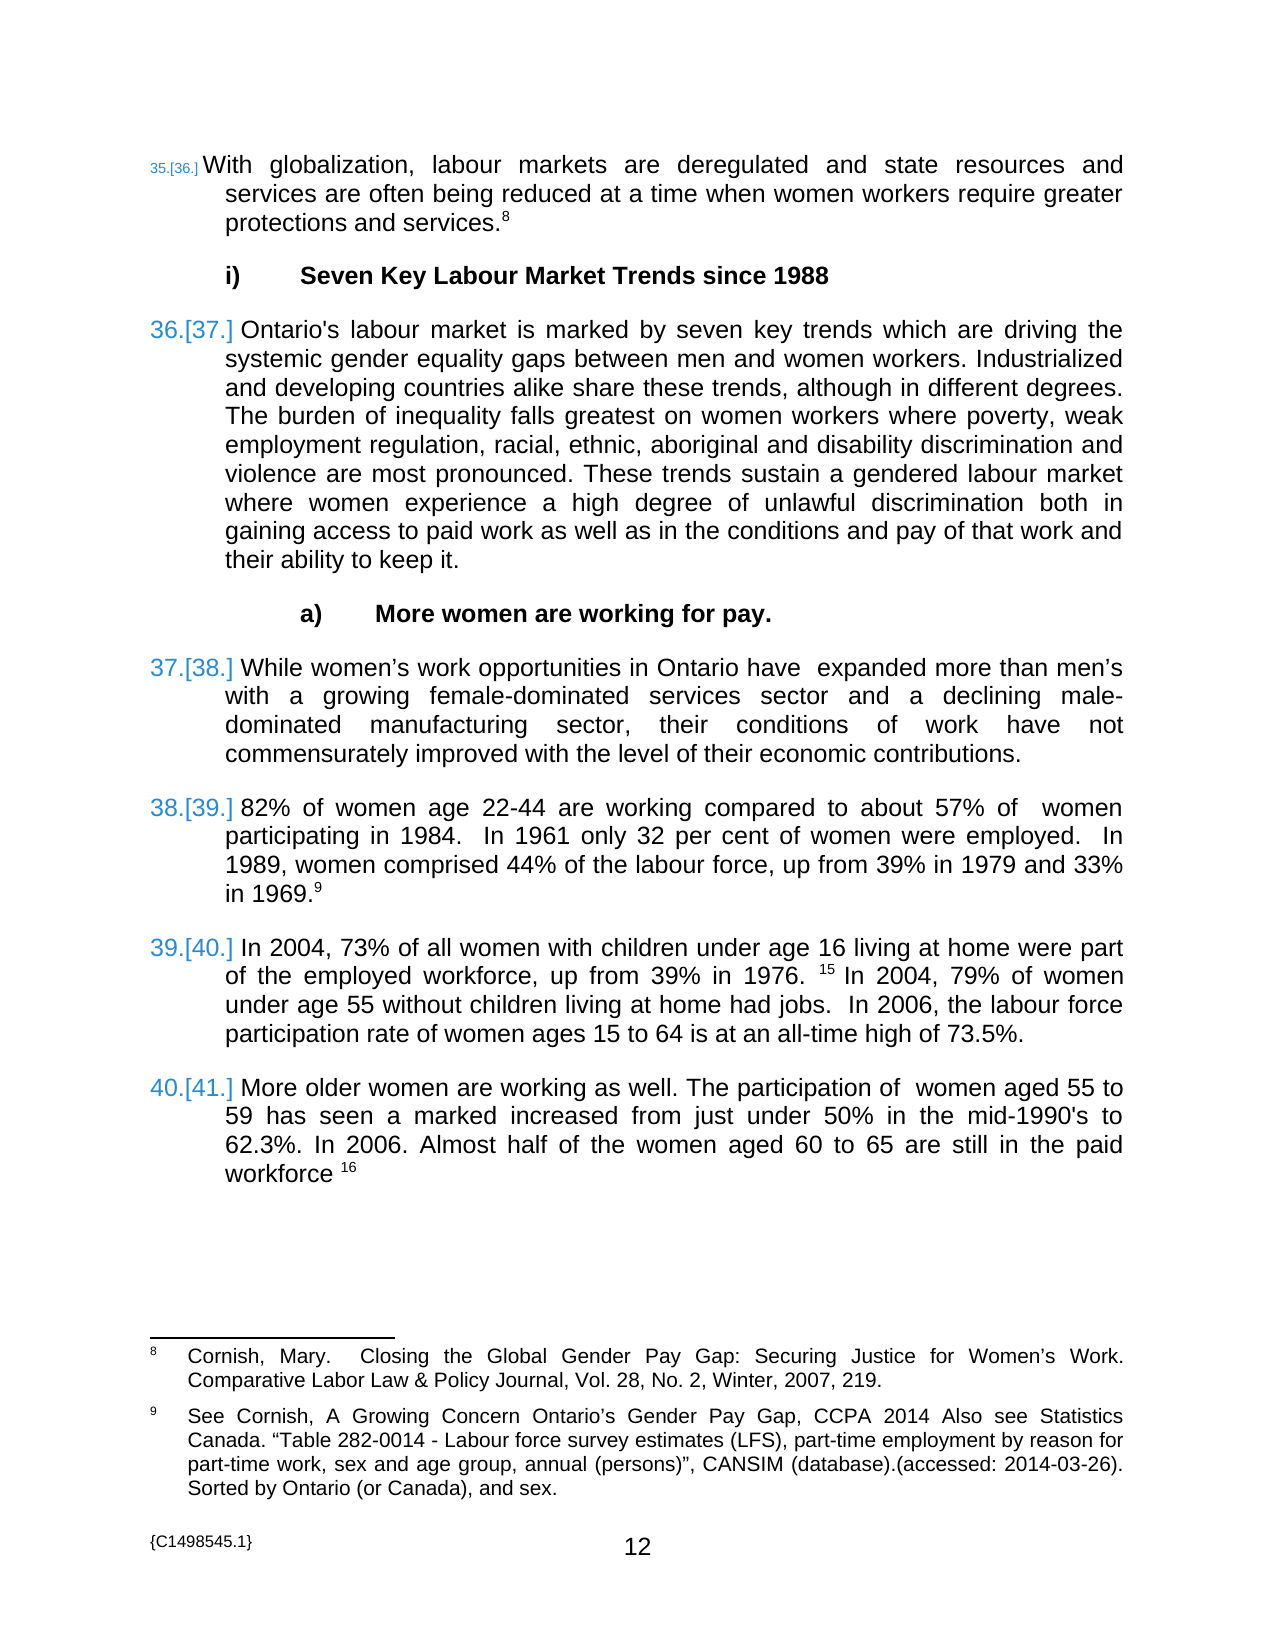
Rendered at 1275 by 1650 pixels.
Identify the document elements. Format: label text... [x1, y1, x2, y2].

text 82% of women age 22-44 are working compared to about 57% of women participating in 1984. In 1961 only 32 per cent of women were employed. In 1989, women comprised 44% of the labour force, up from 39% in 1979 and 33% in 1969. [150, 792, 1125, 907]
text In 2004, 73% of all women with children under age 16 living at home were part of the employed workforce, up from 39% in 1976. 15 In 2004, 79% of women under age 55 without children living at home had jobs. In 2006, the labour force participation rate of women ages 15 to 64 is at an all-time high of 73.5%. [150, 932, 1125, 1047]
text More older women are working as well. The participation of women aged 55 to 59 has seen a marked increased from just under 50% in the mid-1990's to 62.3%. In 2006. Almost half of the women aged 60 to 65 are still in the paid workforce 16 [150, 1072, 1125, 1187]
text More women are working for pay. [300, 599, 1125, 627]
text Seven Key Labour Market Trends since 1988 [225, 261, 1125, 290]
text While women’s work opportunities in Ontario have expanded more than men’s with a growing female-dominated services sector and a declining male-dominated manufacturing sector, their conditions of work have not commensurately improved with the level of their economic contributions. [150, 652, 1125, 767]
text Ontario's labour market is marked by seven key trends which are driving the systemic gender equality gaps between men and women workers. Industrialized and developing countries alike share these trends, although in different degrees. The burden of inequality falls greatest on women workers where poverty, weak employment regulation, racial, ethnic, aboriginal and disability discrimination and violence are most pronounced. These trends sustain a gendered labour market where women experience a high degree of unlawful discrimination both in gaining access to paid work as well as in the conditions and pay of that work and their ability to keep it. [150, 315, 1125, 574]
text With globalization, labour markets are deregulated and state resources and services are often being reduced at a time when women workers require greater protections and services. [150, 150, 1125, 236]
